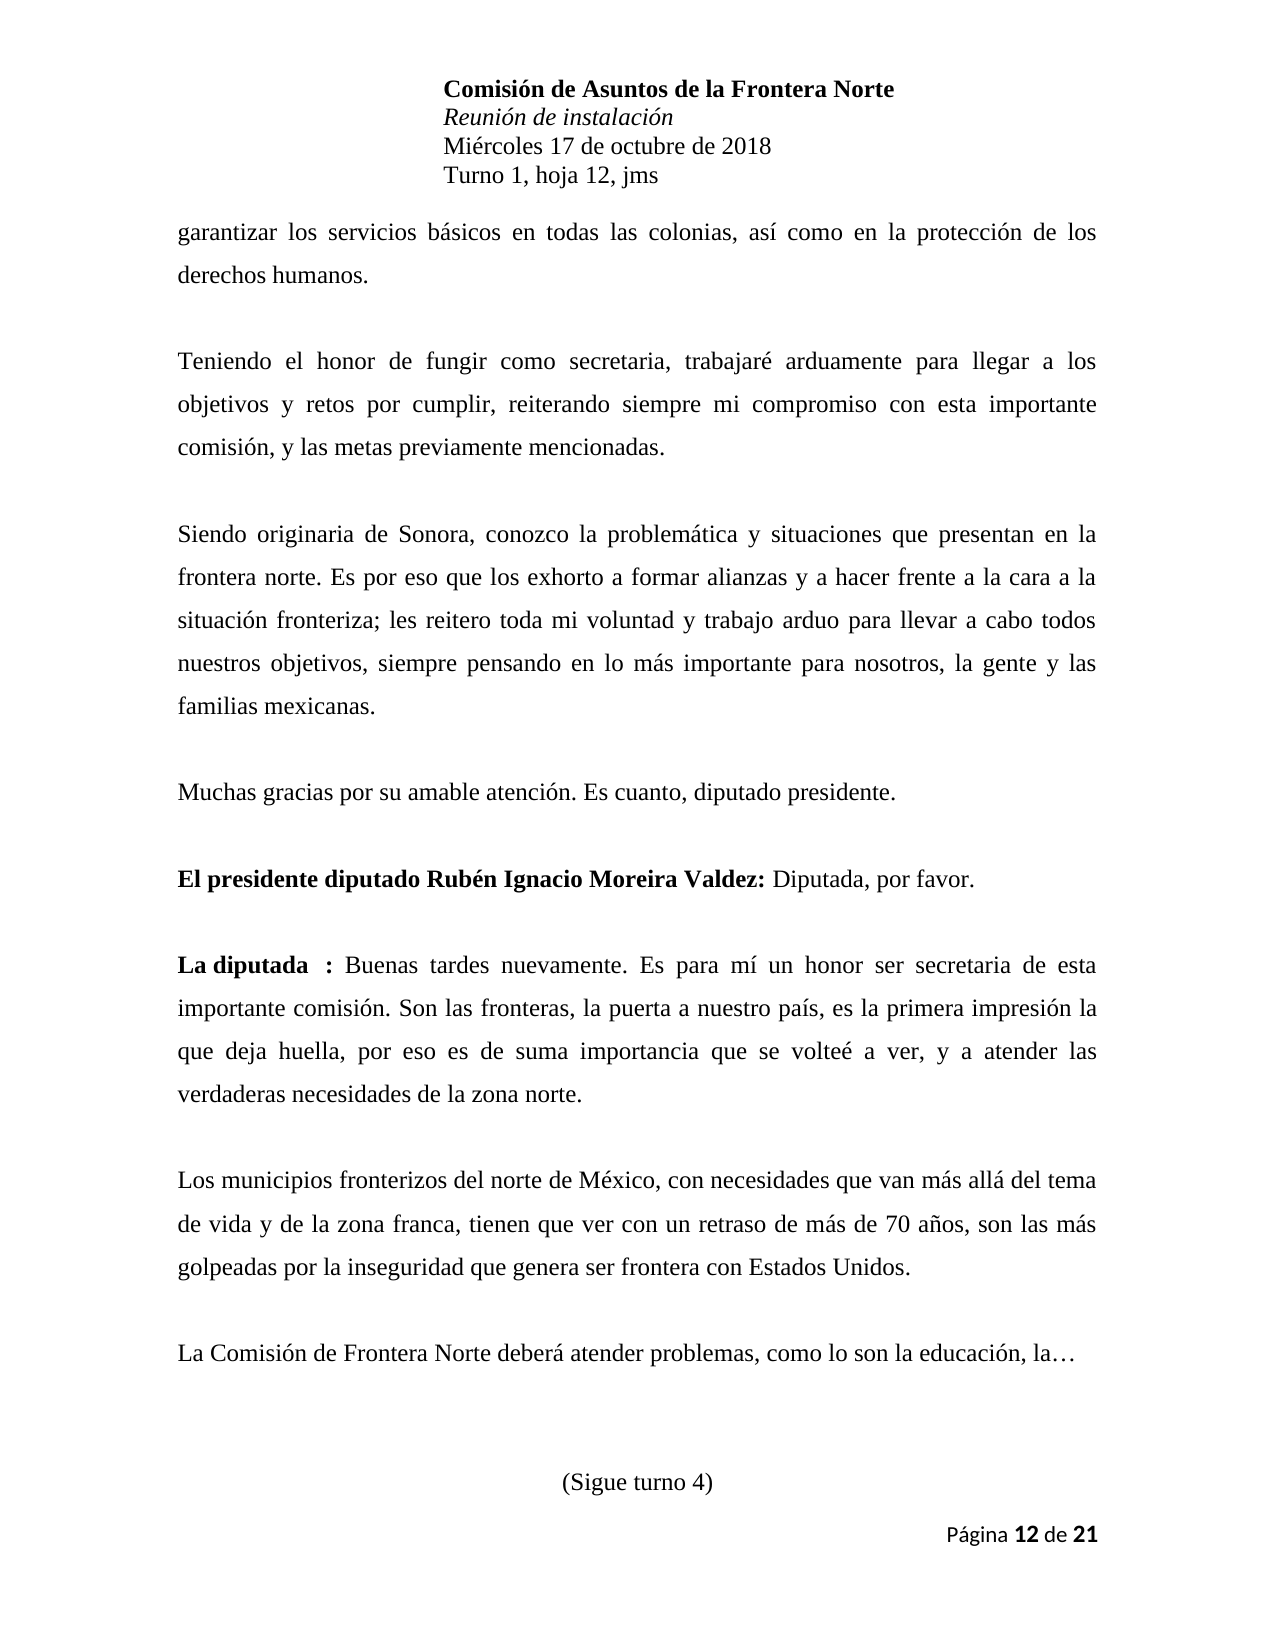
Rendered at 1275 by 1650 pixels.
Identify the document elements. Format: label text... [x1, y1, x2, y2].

text Siendo originaria de Sonora, conozco la problemática y situaciones que presentan en la frontera norte. Es por eso que los exhorto a formar alianzas y a hacer frente a la cara a la situación fronteriza; les reitero toda mi voluntad y trabajo arduo para llevar a cabo todos nuestros objetivos, siempre pensando en lo más importante para nosotros, la gente y las familias mexicanas. [177, 519, 1098, 720]
text La diputada : Buenas tardes nuevamente. Es para mí un honor ser secretaria de esta importante comisión. Son las fronteras, la puerta a nuestro país, es la primera impresión la que deja huella, por eso es de suma importancia que se volteé a ver, y a atender las verdaderas necesidades de la zona norte. [177, 950, 1098, 1108]
text (Sigue turno 4) [177, 1467, 1098, 1496]
text El presidente diputado Rubén Ignacio Moreira Valdez: Diputada, por favor. [177, 864, 1098, 892]
text La Comisión de Frontera Norte deberá atender problemas, como lo son la educación, la… [177, 1338, 1098, 1367]
text Los municipios fronterizos del norte de México, con necesidades que van más allá del tema de vida y de la zona franca, tienen que ver con un retraso de más de 70 años, son las más golpeadas por la inseguridad que genera ser frontera con Estados Unidos. [177, 1166, 1098, 1281]
text Muchas gracias por su amable atención. Es cuanto, diputado presidente. [177, 777, 1098, 806]
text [177, 217, 1098, 289]
text Teniendo el honor de fungir como secretaria, trabajaré arduamente para llegar a los objetivos y retos por cumplir, reiterando siempre mi compromiso con esta importante comisión, y las metas previamente mencionadas. [177, 346, 1098, 461]
